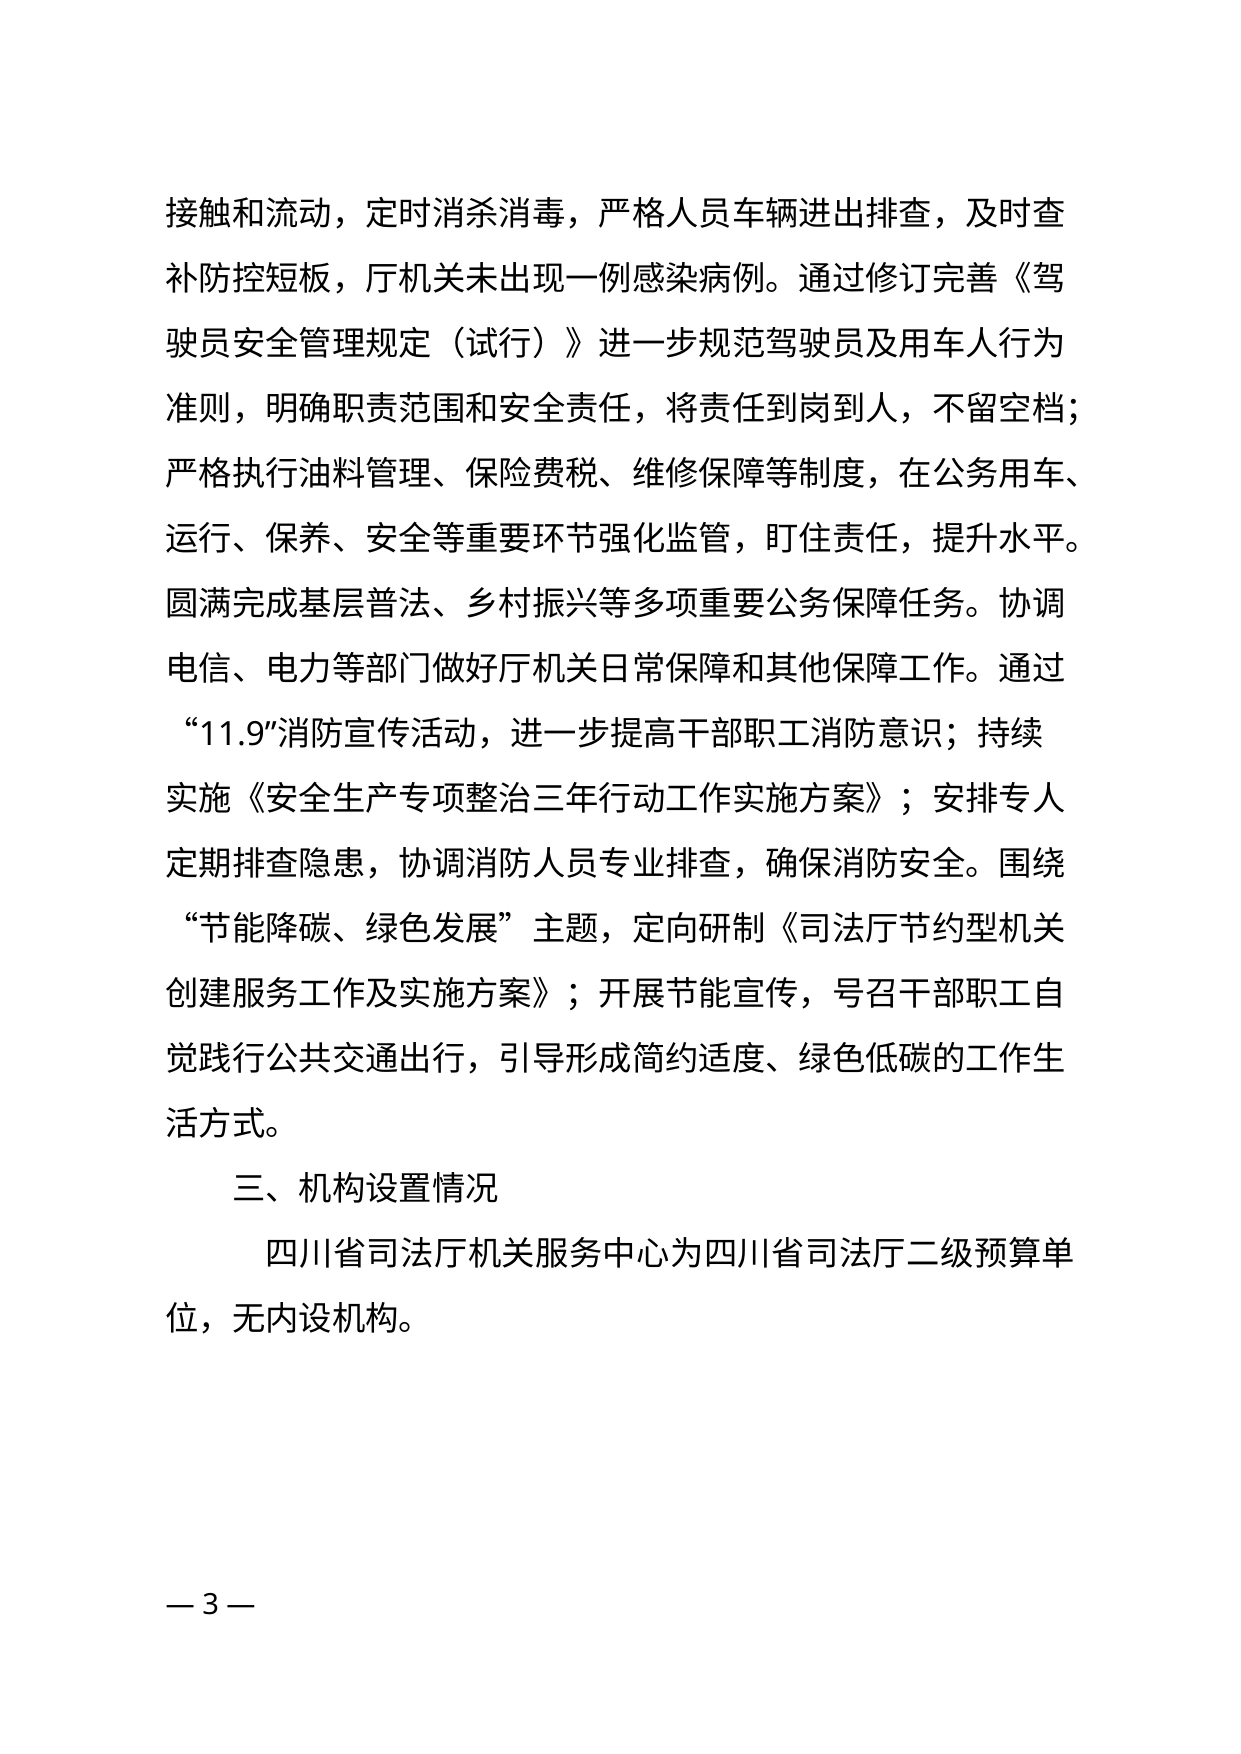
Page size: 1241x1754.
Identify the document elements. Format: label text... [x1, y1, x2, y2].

text 三、机构设置情况 [165, 1153, 1075, 1218]
text 四川省司法厅机关服务中心为四川省司法厅二级预算单位，无内设机构。 [165, 1218, 1075, 1348]
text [165, 178, 1075, 382]
